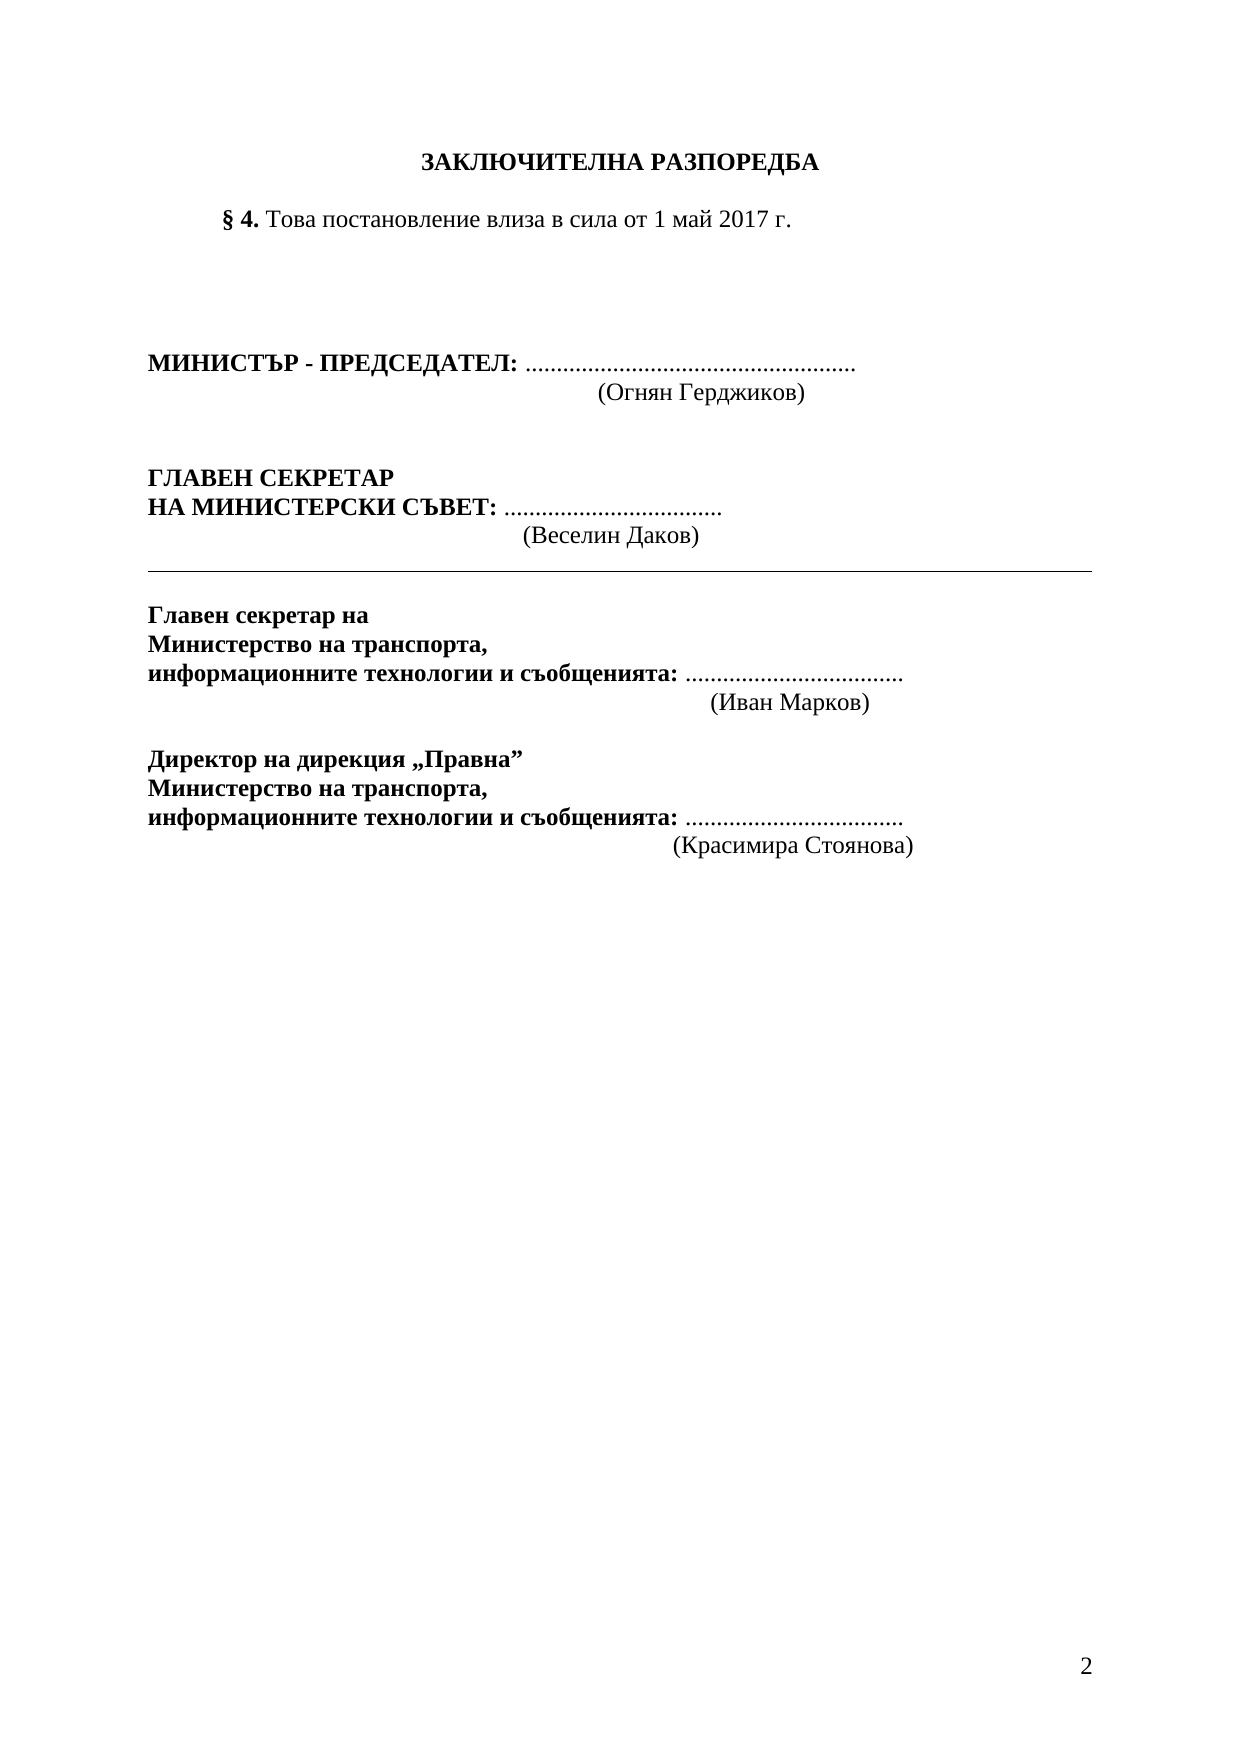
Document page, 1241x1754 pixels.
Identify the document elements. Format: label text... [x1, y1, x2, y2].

text информационните технологии и съобщенията: ................................... [148, 802, 1092, 830]
text (Красимира Стоянова) [148, 830, 1092, 859]
text (Веселин Даков) [148, 521, 1092, 549]
text Главен секретар на [148, 600, 1092, 629]
text МИНИСТЪР - ПРЕДСЕДАТЕЛ: ..................................................... [148, 348, 1092, 377]
text § 4. Това постановление влиза в сила от 1 май 2017 г. [148, 204, 1092, 233]
text Министерство на транспорта, [148, 773, 1092, 802]
text Директор на дирекция „Правна” [148, 744, 1092, 773]
text (Огнян Герджиков) [148, 377, 1092, 406]
text информационните технологии и съобщенията: ................................... [148, 658, 1092, 687]
text Министерство на транспорта, [148, 629, 1092, 658]
text ЗАКЛЮЧИТЕЛНА РАЗПОРЕДБА [148, 147, 1092, 176]
text НА МИНИСТЕРСКИ СЪВЕТ: ................................... [148, 492, 1092, 521]
text (Иван Марков) [148, 687, 1092, 715]
text ГЛАВЕН СЕКРЕТАР [148, 463, 1092, 492]
